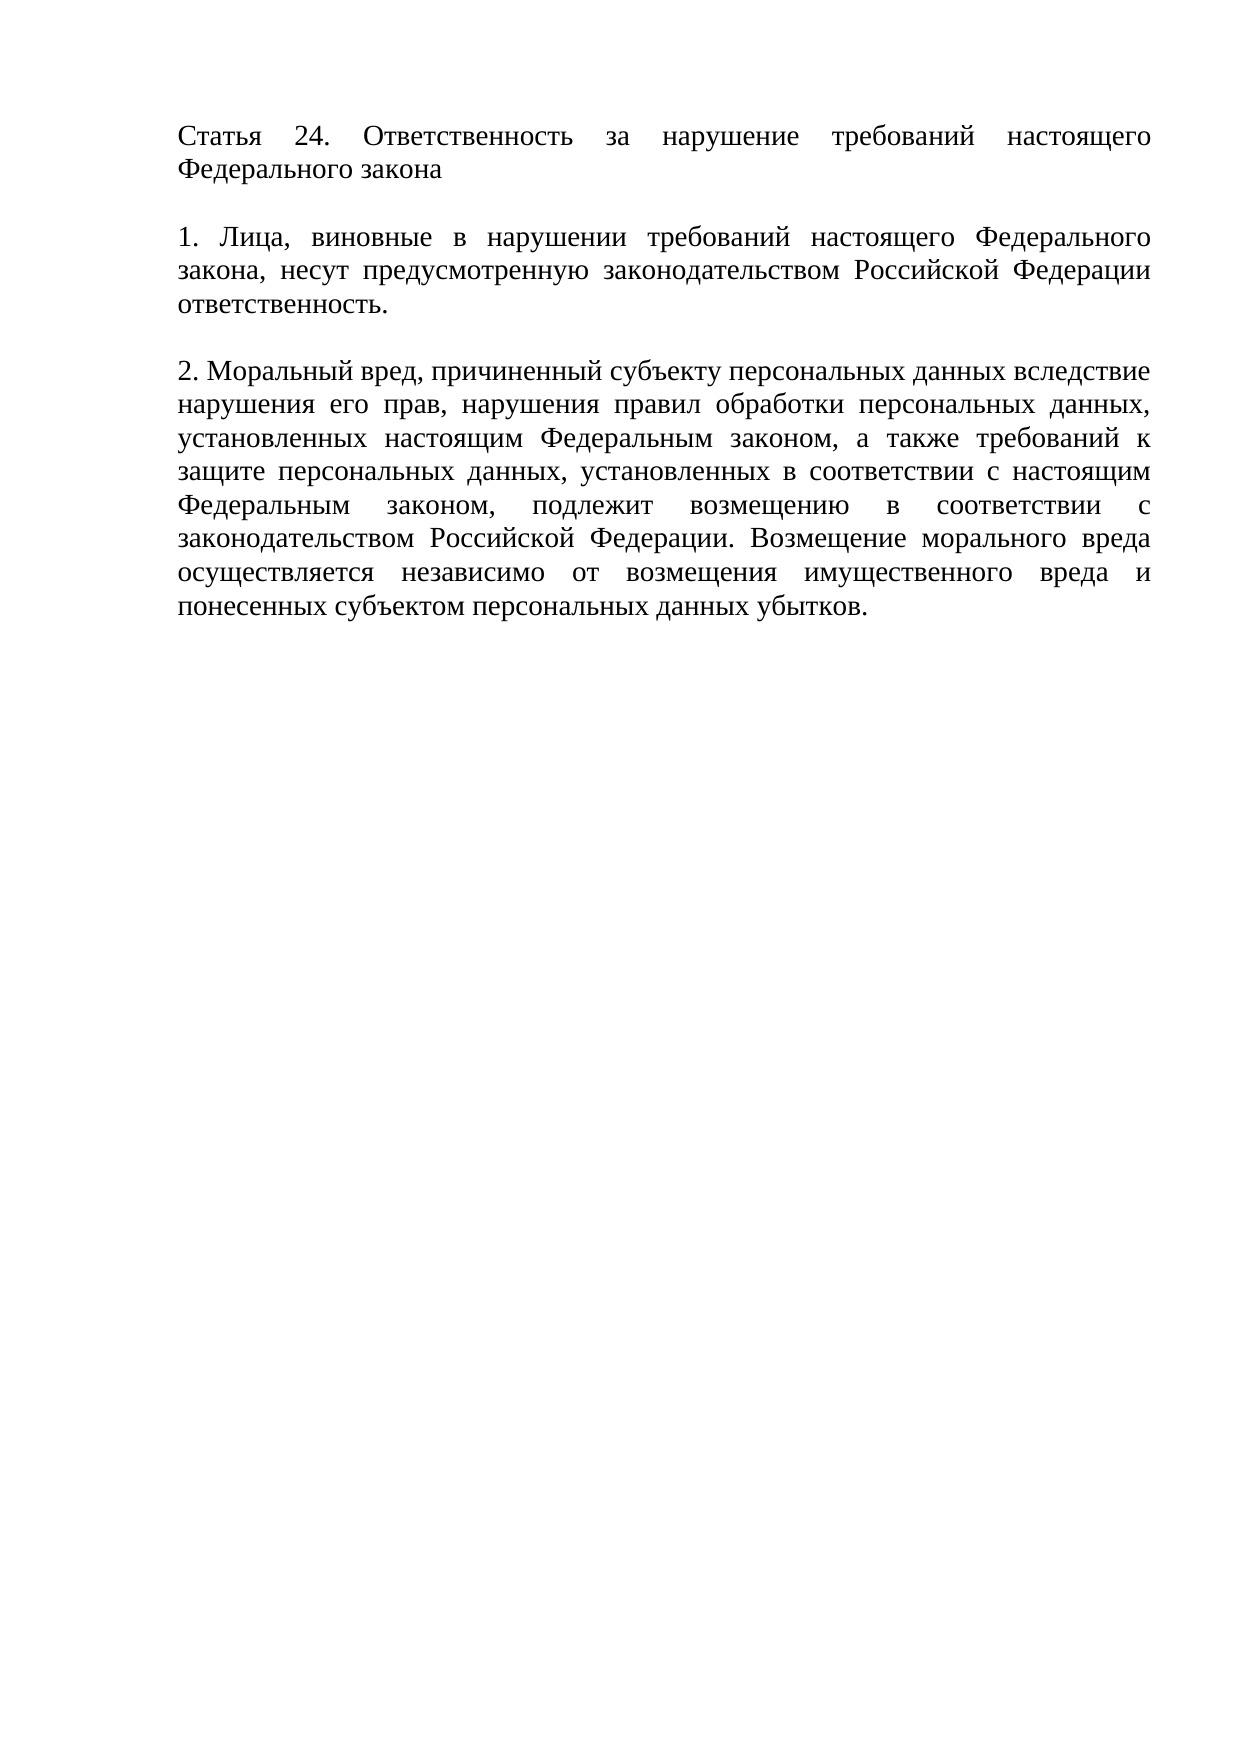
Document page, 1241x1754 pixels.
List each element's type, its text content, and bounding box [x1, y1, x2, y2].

text 1. Лица, виновные в нарушении требований настоящего Федерального закона, несут предусмотренную законодательством Российской Федерации ответственность. [177, 219, 1152, 319]
text Статья 24. Ответственность за нарушение требований настоящего Федерального закона [177, 118, 1152, 185]
text 2. Моральный вред, причиненный субъекту персональных данных вследствие нарушения его прав, нарушения правил обработки персональных данных, установленных настоящим Федеральным законом, а также требований к защите персональных данных, установленных в соответствии с настоящим Федеральным законом, подлежит возмещению в соответствии с законодательством Российской Федерации. Возмещение морального вреда осуществляется независимо от возмещения имущественного вреда и понесенных субъектом персональных данных убытков. [177, 353, 1152, 621]
